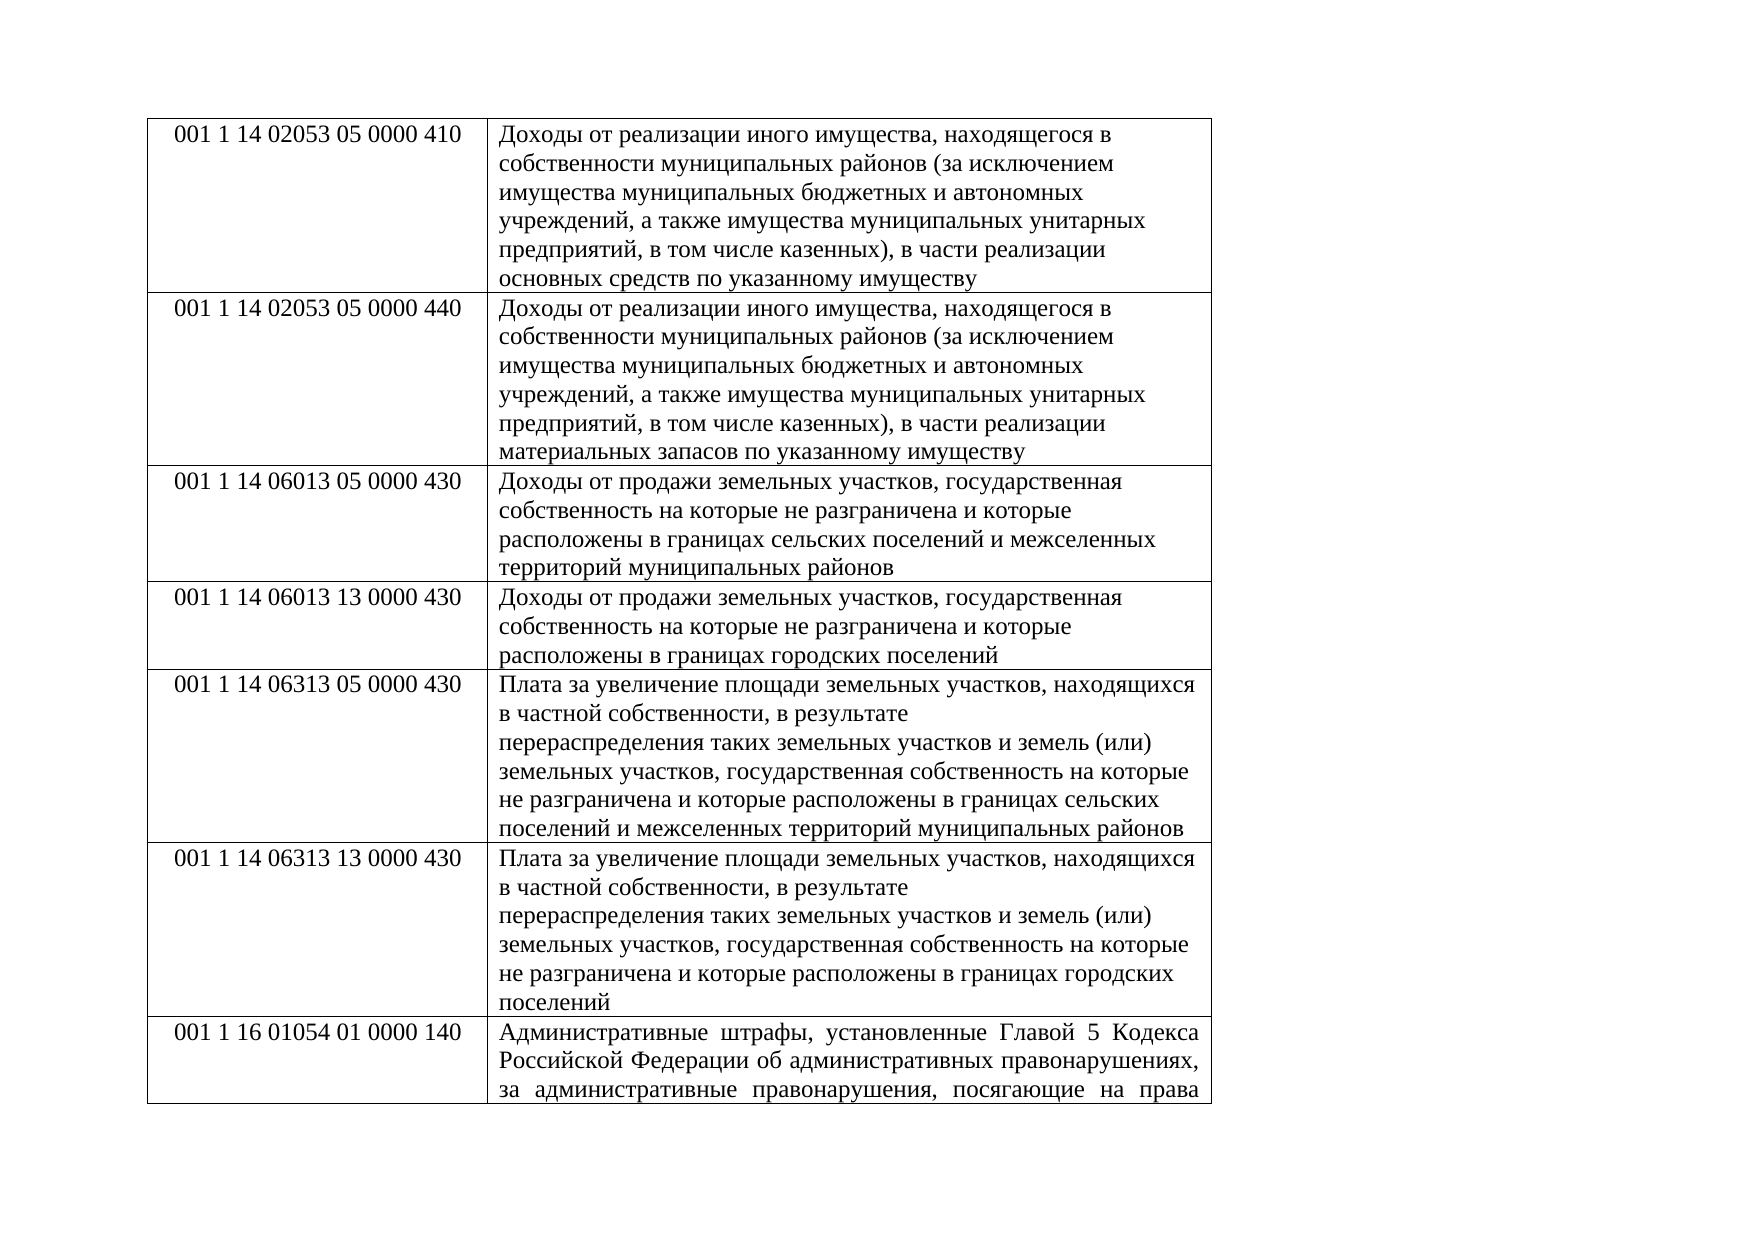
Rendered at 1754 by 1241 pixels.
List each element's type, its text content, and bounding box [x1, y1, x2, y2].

table_cell 001 1 14 06313 05 0000 430 [148, 670, 487, 842]
table_cell Доходы от реализации иного имущества, находящегося в собственности муниципальных районов (за исключением имущества муниципальных бюджетных и автономных учреждений, а также имущества муниципальных унитарных предприятий, в том числе казенных), в части реализации основных средств по указанному имуществу [488, 119, 1211, 292]
table_cell 001 1 14 02053 05 0000 440 [148, 293, 487, 465]
table_cell 001 1 14 02053 05 0000 410 [148, 119, 487, 292]
table_cell Доходы от продажи земельных участков, государственная собственность на которые не разграничена и которые расположены в границах городских поселений [488, 582, 1211, 668]
table_cell 001 1 14 06313 13 0000 430 [148, 843, 487, 1016]
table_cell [148, 1017, 487, 1103]
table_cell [488, 1017, 1211, 1103]
table_cell 001 1 14 06013 05 0000 430 [148, 466, 487, 581]
table_cell Доходы от продажи земельных участков, государственная собственность на которые не разграничена и которые расположены в границах сельских поселений и межселенных территорий муниципальных районов [488, 466, 1211, 581]
table_cell 001 1 14 06013 13 0000 430 [148, 582, 487, 668]
table_cell Доходы от реализации иного имущества, находящегося в собственности муниципальных районов (за исключением имущества муниципальных бюджетных и автономных учреждений, а также имущества муниципальных унитарных предприятий, в том числе казенных), в части реализации материальных запасов по указанному имуществу [488, 293, 1211, 465]
table_cell Плата за увеличение площади земельных участков, находящихся в частной собственности, в результате перераспределения таких земельных участков и земель (или) земельных участков, государственная собственность на которые не разграничена и которые расположены в границах сельских поселений и межселенных территорий муниципальных районов [488, 670, 1211, 842]
table_cell Плата за увеличение площади земельных участков, находящихся в частной собственности, в результате перераспределения таких земельных участков и земель (или) земельных участков, государственная собственность на которые не разграничена и которые расположены в границах городских поселений [488, 843, 1211, 1016]
